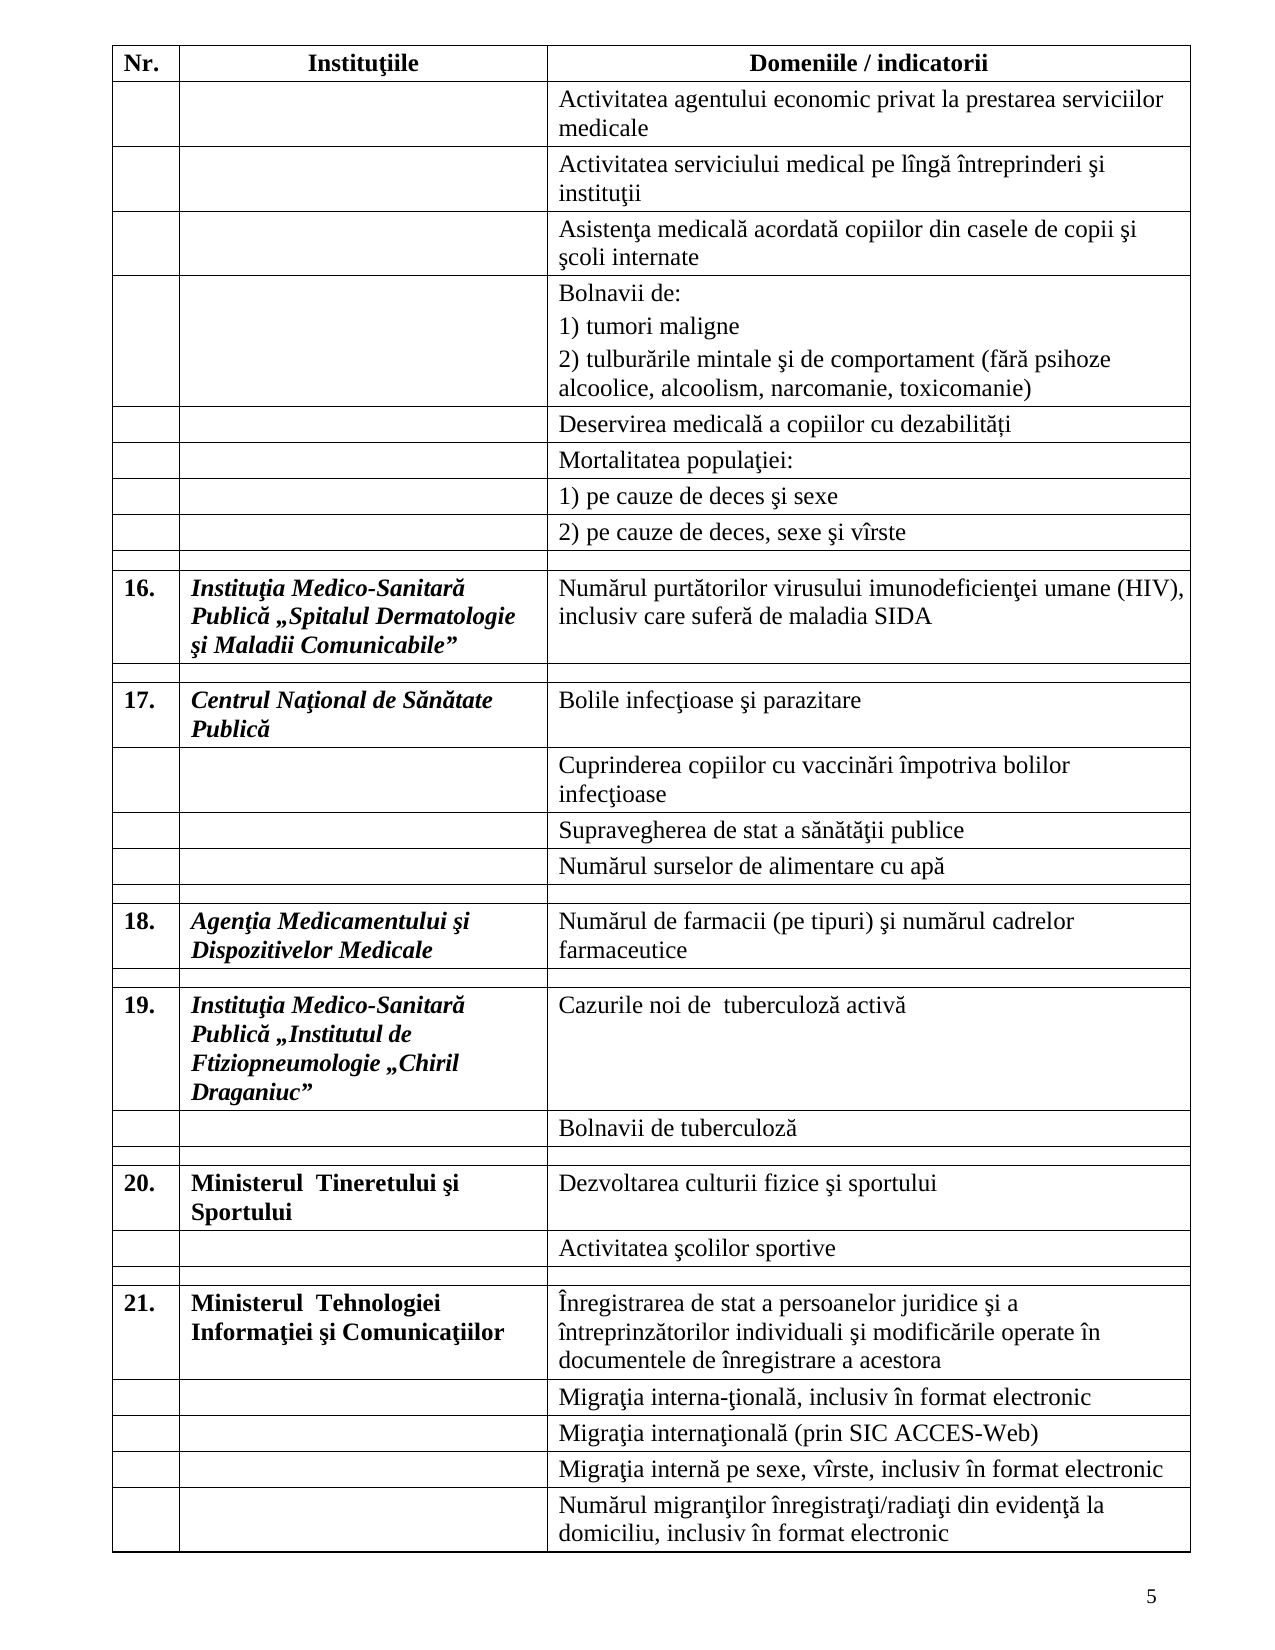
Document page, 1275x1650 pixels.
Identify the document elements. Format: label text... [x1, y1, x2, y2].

table_cell [180, 551, 547, 569]
table_cell [180, 147, 547, 211]
table_cell Cazurile noi de tuberculoză activă [548, 988, 1190, 1109]
table_cell [180, 885, 547, 903]
table_cell [113, 1111, 179, 1146]
table_cell [113, 1267, 179, 1285]
table_cell [113, 1416, 179, 1451]
table_cell [113, 885, 179, 903]
table_cell [113, 443, 179, 478]
table_cell Deservirea medicală a copiilor cu dezabilități [548, 407, 1190, 442]
table_cell Înregistrarea de stat a persoanelor juridice şi a întreprinzătorilor individuali şi modificările operate în documentele de înregistrare a acestora [548, 1286, 1190, 1378]
table_cell Bolnavii de: tumori maligne tulburările mintale şi de comportament (fără psihoze alcoolice, alcoolism, narcomanie, toxicomanie) [548, 276, 1190, 406]
table_cell 16. [113, 571, 179, 663]
table_cell 20. [113, 1166, 179, 1230]
table_cell Instituţia Medico-Sanitară Publică „Institutul de Ftiziopneumologie „Chiril Draganiuc” [180, 988, 547, 1109]
table_cell 18. [113, 904, 179, 968]
table_cell [113, 479, 179, 514]
table_cell [180, 849, 547, 884]
table_cell Numărul surselor de alimentare cu apă [548, 849, 1190, 884]
table_cell [113, 1488, 179, 1551]
table_cell [180, 515, 547, 550]
table_cell Numărul migranţilor înregistraţi/radiaţi din evidenţă la domiciliu, inclusiv în format electronic [548, 1488, 1190, 1551]
table_cell [180, 1147, 547, 1165]
table_cell [180, 1488, 547, 1551]
table_cell Cuprinderea copiilor cu vaccinări împotriva bolilor infecţioase [548, 748, 1190, 812]
table_cell Bolnavii de tuberculoză [548, 1111, 1190, 1146]
table_cell Bolile infecţioase şi parazitare [548, 683, 1190, 747]
table_cell [548, 885, 1190, 903]
table_cell [180, 1231, 547, 1266]
table_cell [113, 1380, 179, 1414]
table_cell [180, 212, 547, 275]
table_cell [180, 748, 547, 812]
table_cell Migraţia internă pe sexe, vîrste, inclusiv în format electronic [548, 1452, 1190, 1487]
table_cell [113, 1231, 179, 1266]
table_cell Centrul Naţional de Sănătate Publică [180, 683, 547, 747]
table_cell [113, 1452, 179, 1487]
table_cell [113, 407, 179, 442]
table_cell 19. [113, 988, 179, 1109]
table_header Instituţiile [180, 46, 547, 81]
table_cell Ministerul Tehnologiei Informaţiei şi Comunicaţiilor [180, 1286, 547, 1378]
table_cell Dezvoltarea culturii fizice şi sportului [548, 1166, 1190, 1230]
table_cell [180, 664, 547, 682]
table_cell Mortalitatea populaţiei: [548, 443, 1190, 478]
table_header Domeniile / indicatorii [548, 46, 1190, 81]
table_header Nr. [113, 46, 179, 81]
table_cell [113, 849, 179, 884]
table_cell [180, 1380, 547, 1414]
table_cell [113, 748, 179, 812]
table_cell [113, 212, 179, 275]
table_cell [113, 1147, 179, 1165]
table_cell Agenţia Medicamentului şi Dispozitivelor Medicale [180, 904, 547, 968]
table_cell Numărul purtătorilor virusului imunodeficienţei umane (HIV), inclusiv care suferă de maladia SIDA [548, 571, 1190, 663]
table_cell pe cauze de deces şi sexe [548, 479, 1190, 514]
table_cell [113, 664, 179, 682]
table_cell [113, 276, 179, 406]
table_cell [180, 1111, 547, 1146]
table_cell Asistenţa medicală acordată copiilor din casele de copii şi şcoli internate [548, 212, 1190, 275]
table_cell [180, 969, 547, 987]
table_cell Activitatea agentului economic privat la prestarea serviciilor medicale [548, 82, 1190, 146]
table_cell [113, 147, 179, 211]
table_cell [113, 813, 179, 848]
table_cell [548, 1267, 1190, 1285]
table_cell Migraţia interna-ţională, inclusiv în format electronic [548, 1380, 1190, 1414]
table_cell Instituţia Medico-Sanitară Publică „Spitalul Dermatologie şi Maladii Comunicabile” [180, 571, 547, 663]
table_cell [180, 1267, 547, 1285]
table_cell [180, 276, 547, 406]
table_cell [180, 443, 547, 478]
table_cell Ministerul Tineretului şi Sportului [180, 1166, 547, 1230]
table_cell [180, 1416, 547, 1451]
table_cell [113, 82, 179, 146]
table_cell Activitatea serviciului medical pe lîngă întreprinderi şi instituţii [548, 147, 1190, 211]
table_cell [548, 551, 1190, 569]
table_cell [180, 1452, 547, 1487]
table_cell [180, 82, 547, 146]
table_cell [548, 664, 1190, 682]
table_cell Numărul de farmacii (pe tipuri) şi numărul cadrelor farmaceutice [548, 904, 1190, 968]
table_cell [548, 1147, 1190, 1165]
table_cell [113, 515, 179, 550]
table_cell [113, 969, 179, 987]
table_cell [180, 813, 547, 848]
table_cell 17. [113, 683, 179, 747]
table_cell 21. [113, 1286, 179, 1378]
table_cell Migraţia internaţională (prin SIC ACCES-Web) [548, 1416, 1190, 1451]
table_cell Activitatea şcolilor sportive [548, 1231, 1190, 1266]
table_cell [180, 407, 547, 442]
table_cell Supravegherea de stat a sănătăţii publice [548, 813, 1190, 848]
table_cell [113, 551, 179, 569]
table_cell [180, 479, 547, 514]
table_cell pe cauze de deces, sexe şi vîrste [548, 515, 1190, 550]
table_cell [548, 969, 1190, 987]
